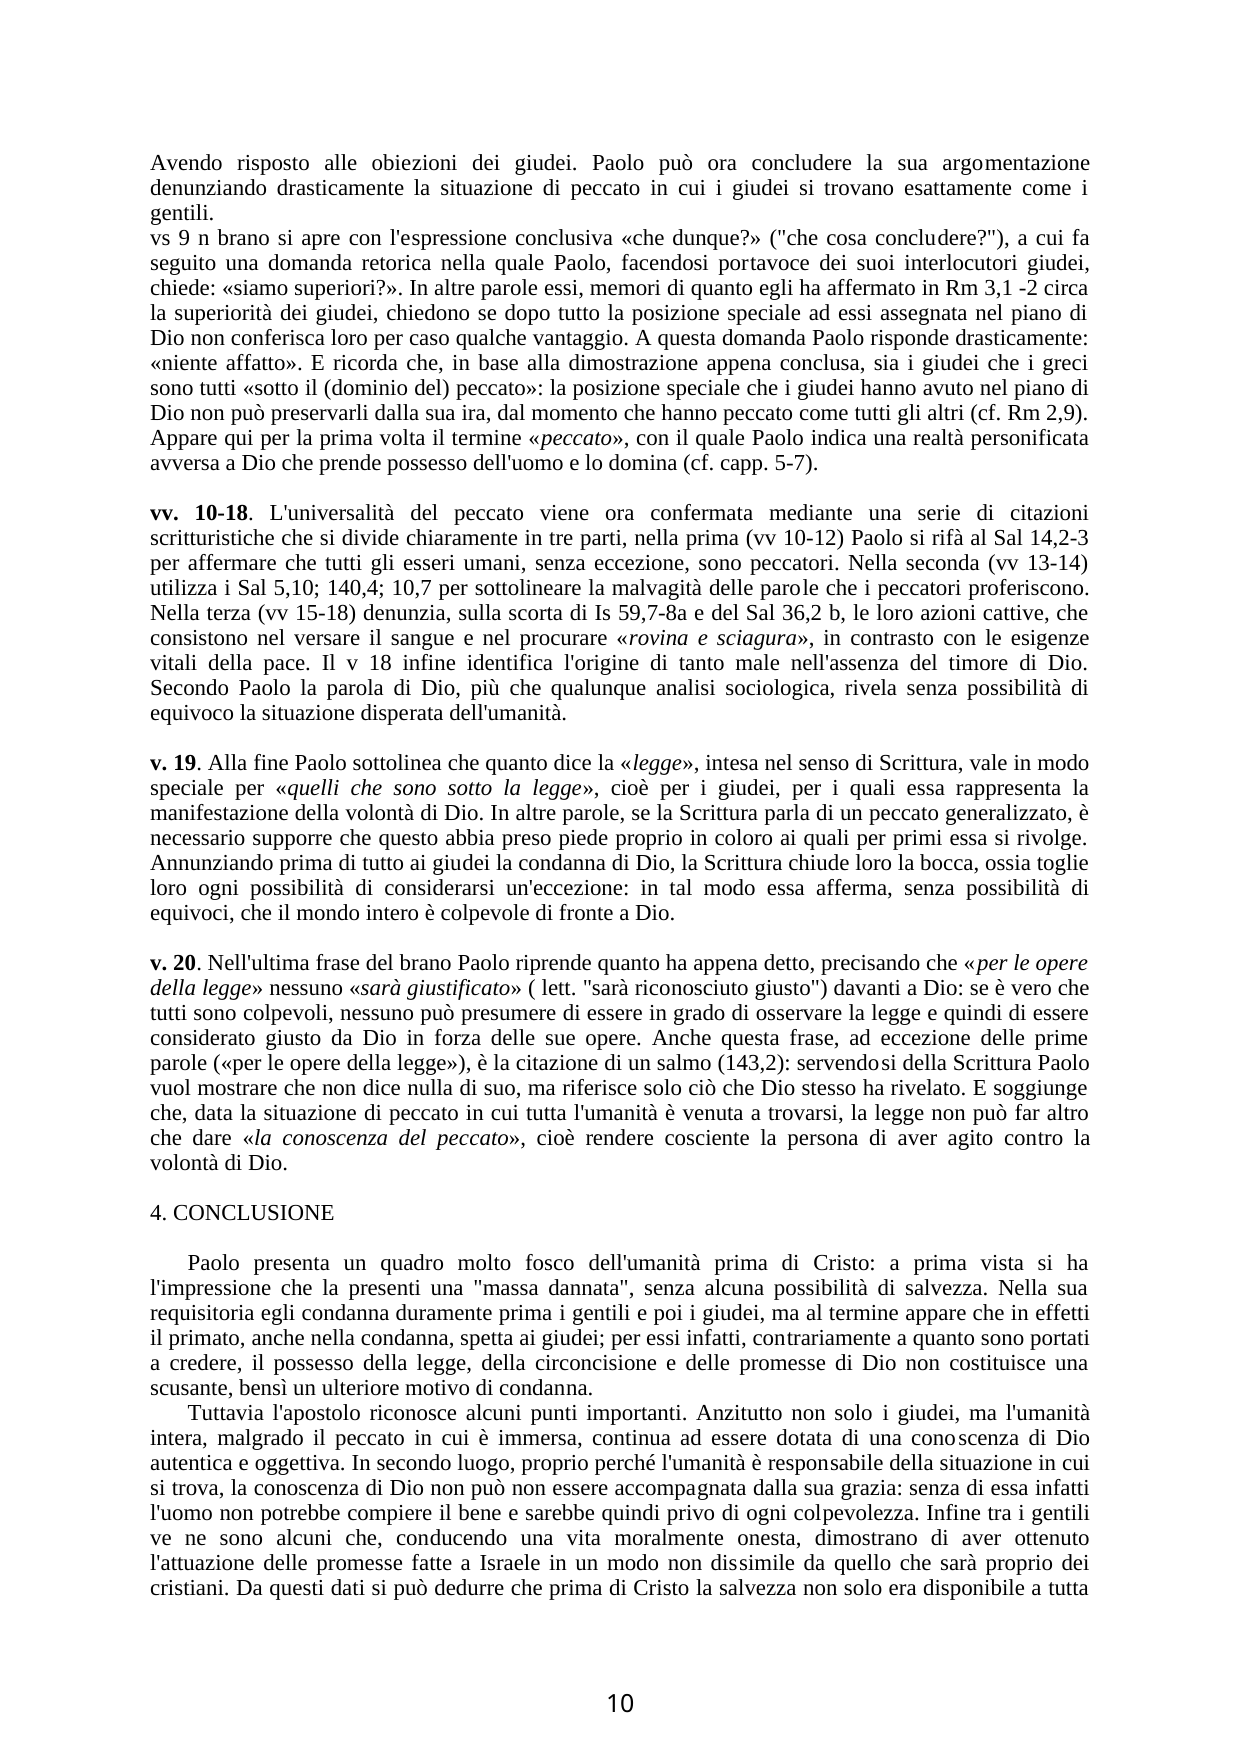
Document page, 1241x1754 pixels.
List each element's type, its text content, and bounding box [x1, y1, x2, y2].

text vv. 10-18. L'universalità del peccato viene ora confermata mediante una serie di citazioni scritturistiche che si divide chiaramente in tre parti, nella prima (vv 10-12) Paolo si rifà al Sal 14,2-3 per affermare che tutti gli esseri umani, senza eccezione, sono peccatori. Nella seconda (vv 13-14) utilizza i Sal 5,10; 140,4; 10,7 per sottolineare la malvagità delle parole che i peccatori proferiscono. Nella terza (vv 15-18) denunzia, sulla scorta di Is 59,7-8a e del Sal 36,2 b, le loro azioni cattive, che consistono nel versare il sangue e nel procurare «rovina e sciagura», in contrasto con le esigenze vitali della pace. Il v 18 infine identifica l'origine di tanto male nell'assenza del timore di Dio. Secondo Paolo la parola di Dio, più che qualunque analisi sociologica, rivela senza possibilità di equivoco la situazione disperata dell'umanità. [150, 500, 1090, 725]
text 4. CONCLUSIONE [150, 1200, 1090, 1225]
text vs 9 n brano si apre con l'espressione conclusiva «che dunque?» ("che cosa concludere?"), a cui fa seguito una domanda retorica nella quale Paolo, facendosi portavoce dei suoi interlocutori giudei, chiede: «siamo superiori?». In altre parole essi, memori di quanto egli ha affermato in Rm 3,1 -2 circa la superiorità dei giudei, chiedono se dopo tutto la posizione speciale ad essi assegnata nel piano di Dio non conferisca loro per caso qualche vantaggio. A questa domanda Paolo risponde drasticamente: «niente affatto». E ricorda che, in base alla dimostrazione appena conclusa, sia i giudei che i greci sono tutti «sotto il (dominio del) peccato»: la posizione speciale che i giudei hanno avuto nel piano di Dio non può preservarli dalla sua ira, dal momento che hanno peccato come tutti gli altri (cf. Rm 2,9). Appare qui per la prima volta il termine «peccato», con il quale Paolo indica una realtà personificata avversa a Dio che prende possesso dell'uomo e lo domina (cf. capp. 5-7). [150, 225, 1090, 475]
text v. 20. Nell'ultima frase del brano Paolo riprende quanto ha appena detto, precisando che «per le opere della legge» nessuno «sarà giustificato» ( lett. "sarà riconosciuto giusto") davanti a Dio: se è vero che tutti sono colpevoli, nessuno può presumere di essere in grado di osservare la legge e quindi di essere considerato giusto da Dio in forza delle sue opere. Anche questa frase, ad eccezione delle prime parole («per le opere della legge»), è la citazione di un salmo (143,2): servendosi della Scrittura Paolo vuol mostrare che non dice nulla di suo, ma riferisce solo ciò che Dio stesso ha rivelato. E soggiunge che, data la situazione di peccato in cui tutta l'umanità è venuta a trovarsi, la legge non può far altro che dare «la conoscenza del peccato», cioè rendere cosciente la persona di aver agito contro la volontà di Dio. [150, 950, 1090, 1175]
text Avendo risposto alle obiezioni dei giudei. Paolo può ora concludere la sua argomentazione denunziando drasticamente la situazione di peccato in cui i giudei si trovano esattamente come i gentili. [150, 150, 1090, 225]
text v. 19. Alla fine Paolo sottolinea che quanto dice la «legge», intesa nel senso di Scrittura, vale in modo speciale per «quelli che sono sotto la legge», cioè per i giudei, per i quali essa rappresenta la manifestazione della volontà di Dio. In altre parole, se la Scrittura parla di un peccato generalizzato, è necessario supporre che questo abbia preso piede proprio in coloro ai quali per primi essa si rivolge. Annunziando prima di tutto ai giudei la condanna di Dio, la Scrittura chiude loro la bocca, ossia toglie loro ogni possibilità di considerarsi un'eccezione: in tal modo essa afferma, senza possibilità di equivoci, che il mondo intero è colpevole di fronte a Dio. [150, 750, 1090, 925]
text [150, 1400, 1090, 1600]
text Paolo presenta un quadro molto fosco dell'umanità prima di Cristo: a prima vista si ha l'impressione che la presenti una "massa dannata", senza alcuna possibilità di salvezza. Nella sua requisitoria egli condanna duramente prima i gentili e poi i giudei, ma al termine appare che in effetti il primato, anche nella condanna, spetta ai giudei; per essi infatti, contrariamente a quanto sono portati a credere, il possesso della legge, della circoncisione e delle promesse di Dio non costituisce una scusante, bensì un ulteriore motivo di condanna. [150, 1250, 1090, 1400]
